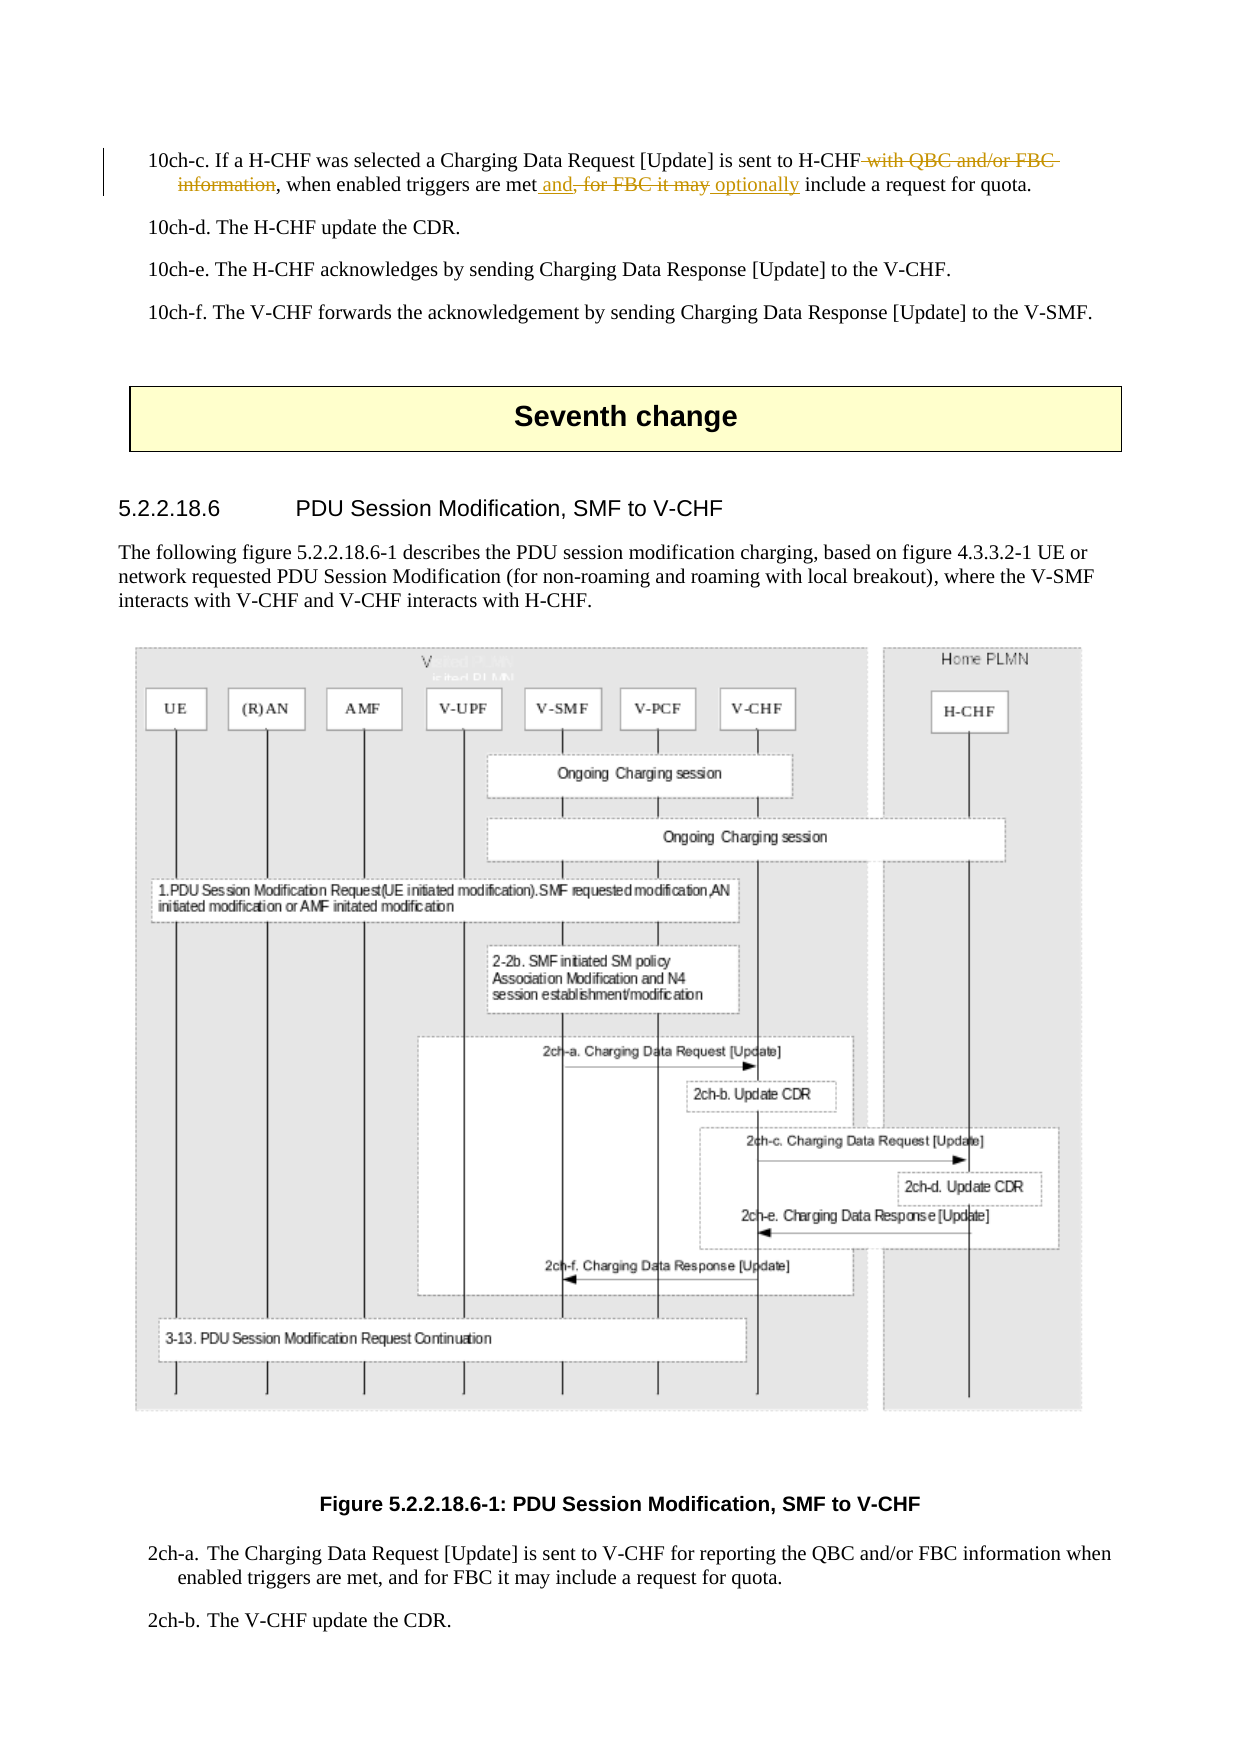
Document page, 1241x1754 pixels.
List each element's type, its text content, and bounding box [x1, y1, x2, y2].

text 2ch-a. The Charging Data Request [Update] is sent to V-CHF for reporting the QBC and/or FBC information when enabled triggers are met, and for FBC it may include a request for quota. [148, 1541, 1122, 1589]
text 10ch-f. The V-CHF forwards the acknowledgement by sending Charging Data Response [Update] to the V-SMF. [148, 300, 1122, 324]
text 10ch-d. The H-CHF update the CDR. [148, 214, 1122, 239]
text Figure 5.2.2.18.6-1: PDU Session Modification, SMF to V-CHF [118, 1492, 1122, 1516]
text 10ch-c. If a H-CHF was selected a Charging Data Request [Update] is sent to H-CHF, when enabled triggers are met include a request for quota. [148, 148, 1122, 196]
text 10ch-e. The H-CHF acknowledges by sending Charging Data Response [Update] to the V-CHF. [148, 257, 1122, 281]
text The following figure 5.2.2.18.6-1 describes the PDU session modification charging, based on figure 4.3.3.2-1 UE or network requested PDU Session Modification (for non-roaming and roaming with local breakout), where the V-SMF interacts with V-CHF and V-CHF interacts with H-CHF. [118, 540, 1122, 612]
text 5.2.2.18.6 PDU Session Modification, SMF to V-CHF [118, 495, 1122, 521]
text 2ch-b. The V-CHF update the CDR. [148, 1608, 1122, 1632]
table_header Seventh change [131, 387, 1121, 451]
